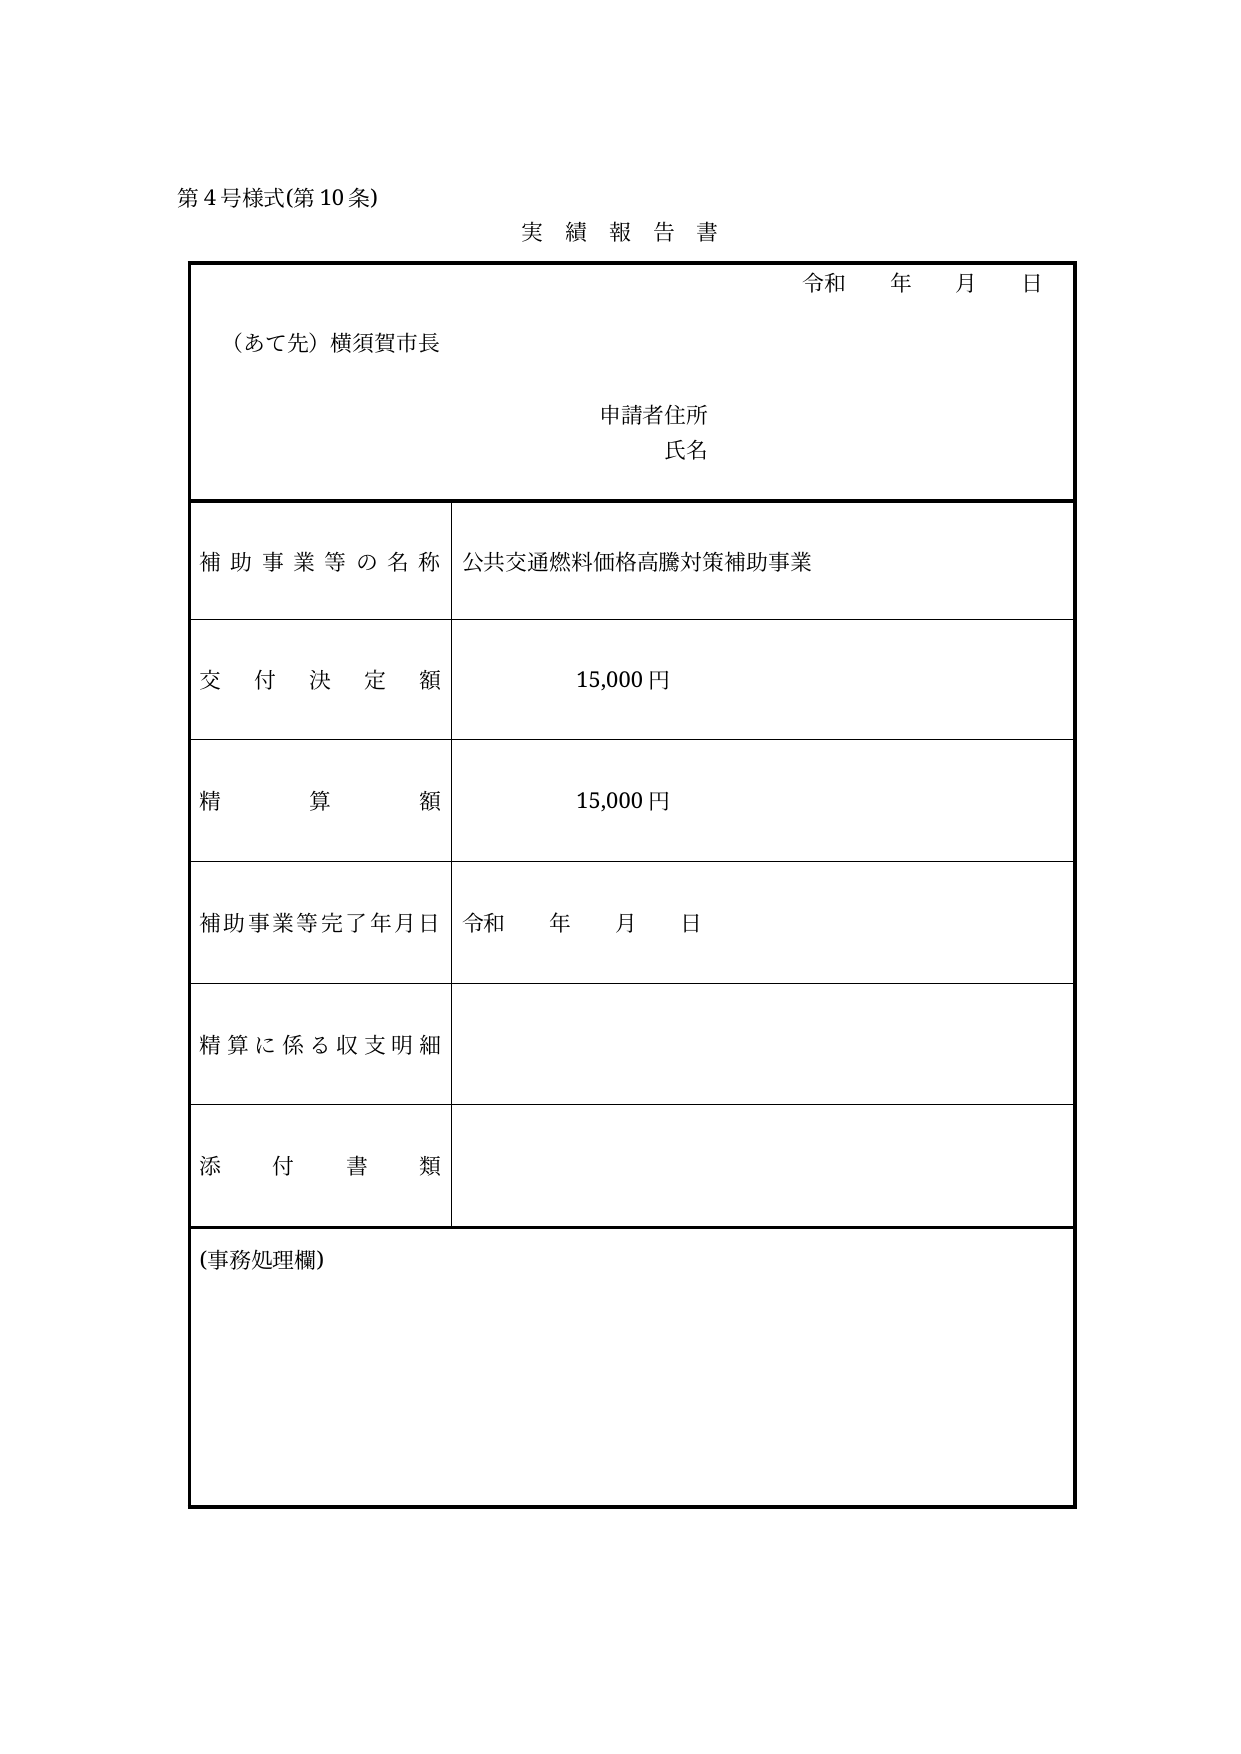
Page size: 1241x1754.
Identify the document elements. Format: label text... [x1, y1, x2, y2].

table_cell 精算額 [191, 740, 451, 861]
table_cell [452, 1105, 1073, 1226]
table_cell [452, 984, 1073, 1104]
table_cell 添付書類 [191, 1105, 451, 1226]
table_cell 補助事業等完了年月日 [191, 862, 451, 982]
table_cell 精算に係る収支明細 [191, 984, 451, 1104]
table_cell 申請者 [191, 397, 664, 499]
table_cell 交付決定額 [191, 620, 451, 739]
table_header 令和 年 月 日 （あて先）横須賀市長 [191, 265, 1073, 397]
table_cell 公共交通燃料価格高騰対策補助事業 [452, 503, 1073, 619]
table_cell 15,000 円 [452, 620, 1073, 739]
text 第4号様式(第10条) [177, 179, 1063, 214]
table_cell 令和 年 月 日 [452, 862, 1073, 982]
table_cell (事務処理欄) [191, 1229, 1073, 1505]
table_cell 15,000 円 [452, 740, 1073, 861]
text 実績報告書 [177, 214, 1063, 249]
table_cell 住所 氏名 [664, 397, 1073, 499]
table_cell 補助事業等の名称 [191, 503, 451, 619]
